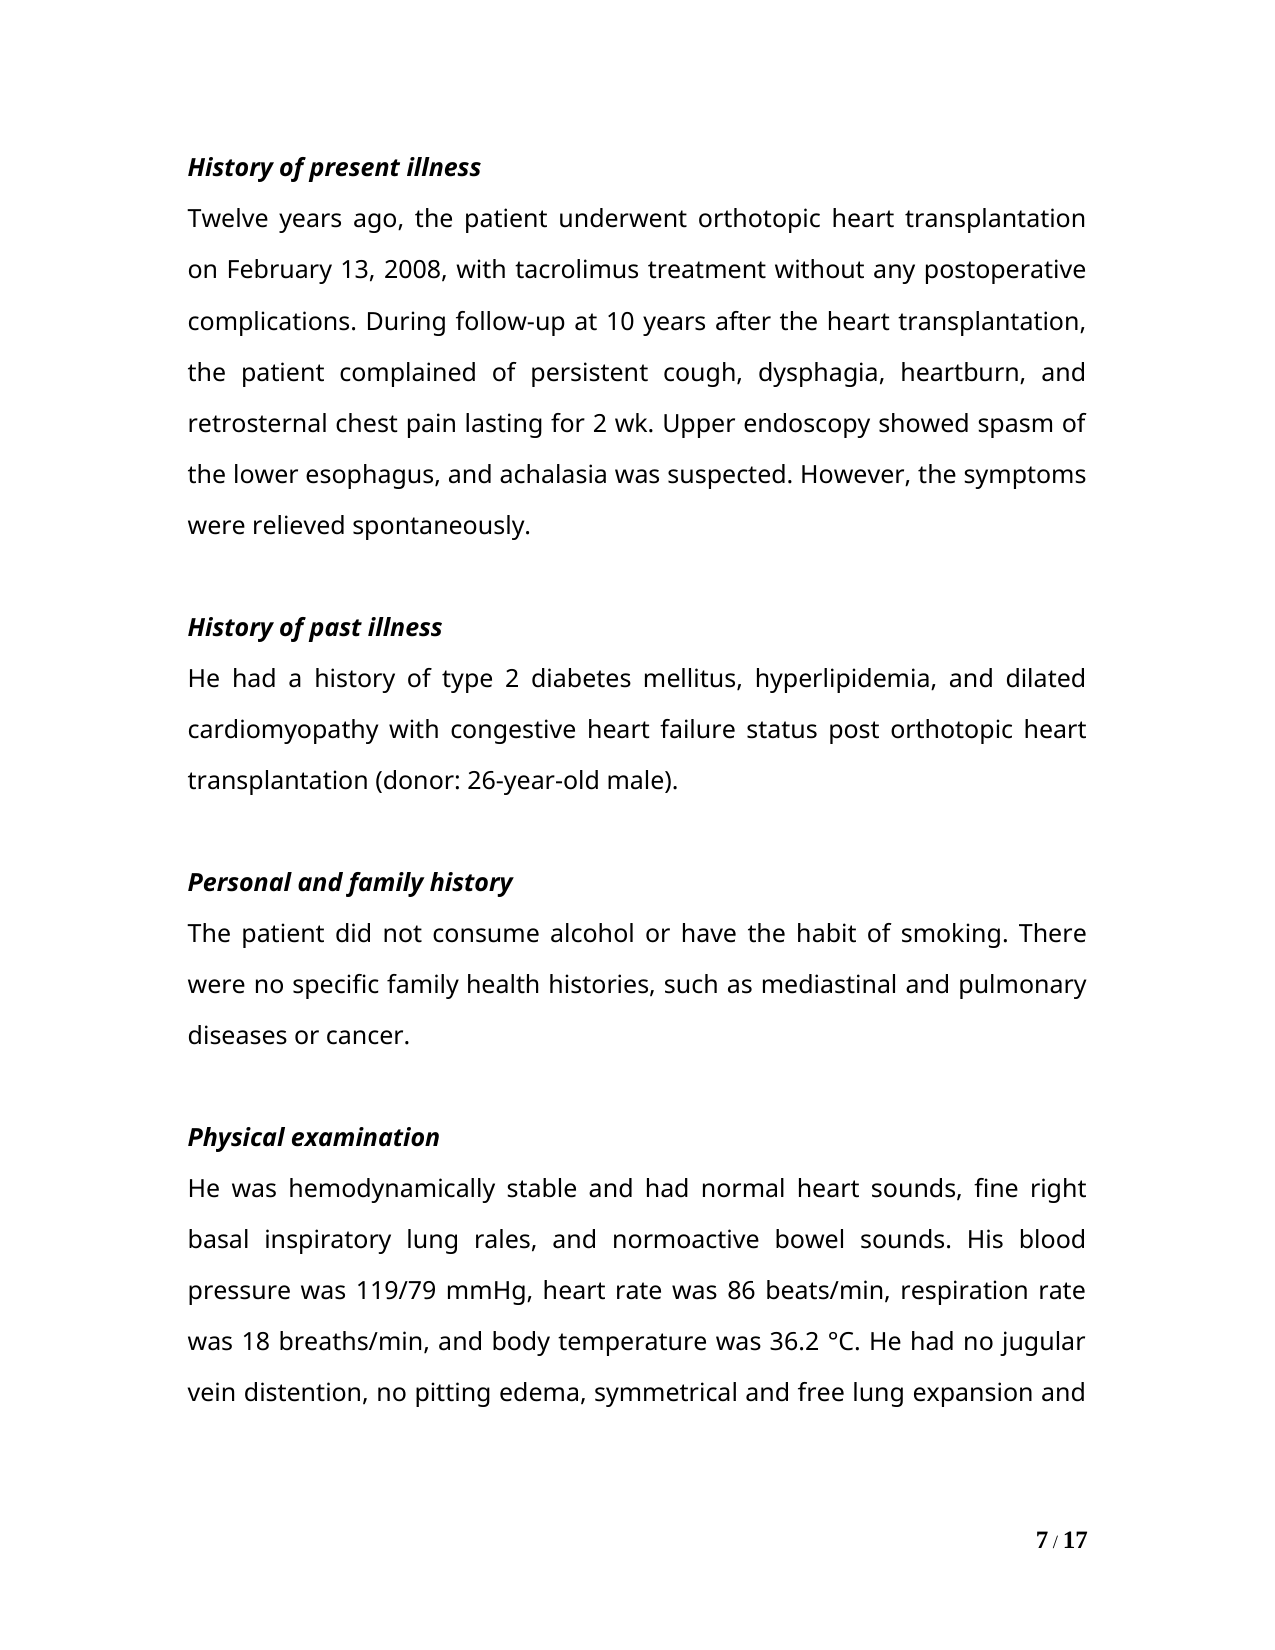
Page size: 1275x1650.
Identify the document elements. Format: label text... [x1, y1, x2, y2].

text Physical examination [187, 1120, 1087, 1154]
text He had a history of type 2 diabetes mellitus, hyperlipidemia, and dilated cardiomyopathy with congestive heart failure status post orthotopic heart transplantation (donor: 26-year-old male). [187, 660, 1087, 797]
text History of present illness [187, 150, 1087, 184]
text The patient did not consume alcohol or have the habit of smoking. There were no specific family health histories, such as mediastinal and pulmonary diseases or cancer. [187, 916, 1087, 1052]
text History of past illness [187, 609, 1087, 643]
text Twelve years ago, the patient underwent orthotopic heart transplantation on February 13, 2008, with tacrolimus treatment without any postoperative complications. During follow-up at 10 years after the heart transplantation, the patient complained of persistent cough, dysphagia, heartburn, and retrosternal chest pain lasting for 2 wk. Upper endoscopy showed spasm of the lower esophagus, and achalasia was suspected. However, the symptoms were relieved spontaneously. [187, 201, 1087, 541]
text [187, 1171, 1087, 1409]
text Personal and family history [187, 864, 1087, 899]
